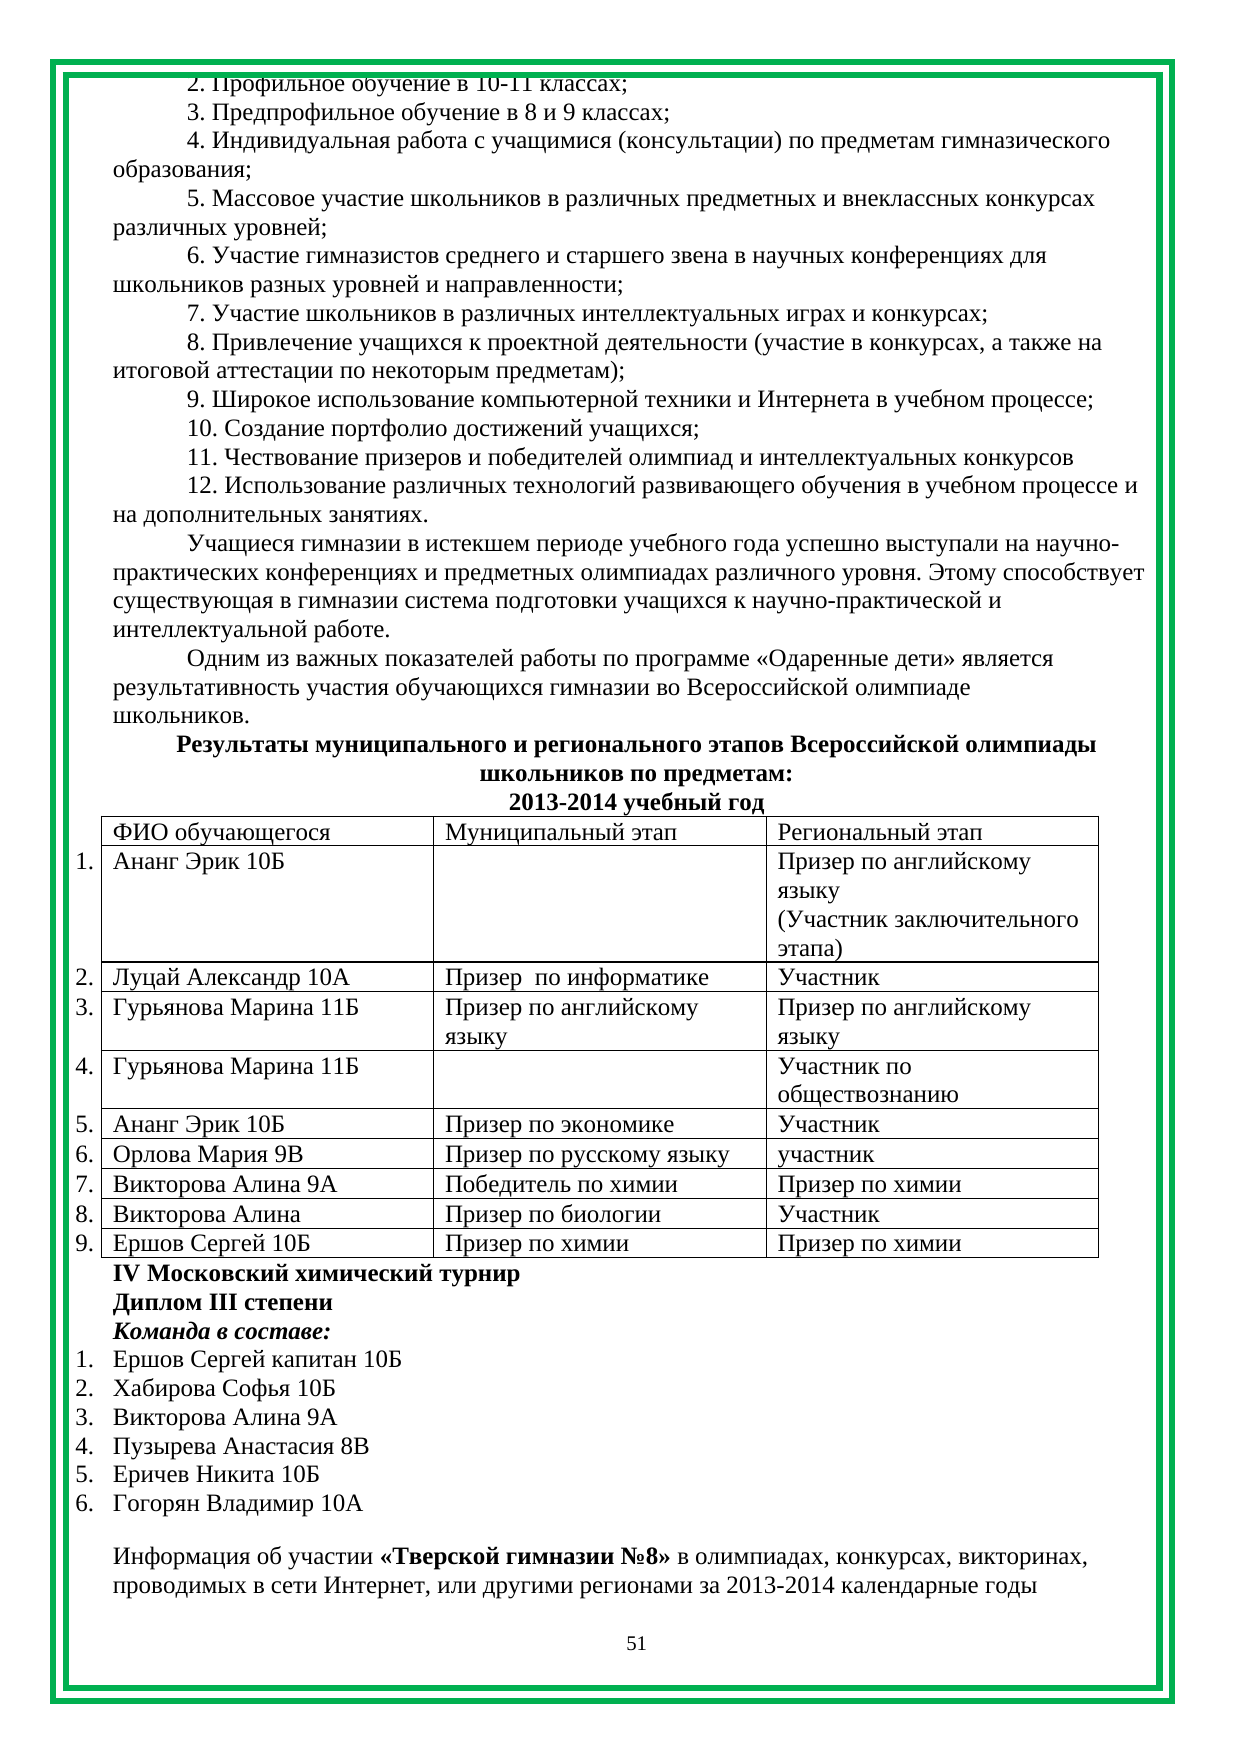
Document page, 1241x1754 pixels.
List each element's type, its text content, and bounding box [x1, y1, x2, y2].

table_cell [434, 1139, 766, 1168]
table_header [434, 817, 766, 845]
text 9. Широкое использование компьютерной техники и Интернета в учебном процессе; [113, 384, 1156, 413]
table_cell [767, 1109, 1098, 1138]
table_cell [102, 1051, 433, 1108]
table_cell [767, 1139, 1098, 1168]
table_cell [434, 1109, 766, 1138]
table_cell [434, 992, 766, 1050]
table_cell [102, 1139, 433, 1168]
text Результаты муниципального и регионального этапов Всероссийской олимпиады школьников по предметам: [113, 729, 1156, 787]
text Команда в составе: [113, 1316, 1156, 1344]
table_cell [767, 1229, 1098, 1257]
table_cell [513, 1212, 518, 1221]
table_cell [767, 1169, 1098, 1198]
text 10. Создание портфолио достижений учащихся; [113, 413, 1156, 442]
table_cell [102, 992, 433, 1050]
text 2. Профильное обучение в 10-11 классах; [113, 78, 1156, 97]
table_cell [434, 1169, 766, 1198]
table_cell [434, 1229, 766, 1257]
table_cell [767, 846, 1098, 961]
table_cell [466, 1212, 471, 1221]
text 8. Привлечение учащихся к проектной деятельности (участие в конкурсах, а также на итоговой аттестации по некоторым предметам); [113, 327, 1156, 384]
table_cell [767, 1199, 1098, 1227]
text 11. Чествование призеров и победителей олимпиад и интеллектуальных конкурсов [113, 442, 1156, 471]
text 6. Участие гимназистов среднего и старшего звена в научных конференциях для школьников разных уровней и направленности; [113, 241, 1156, 298]
text 3. Предпрофильное обучение в 8 и 9 классах; [113, 97, 1156, 126]
text IV Московский химический турнир [113, 1258, 1156, 1287]
text 4. Индивидуальная работа с учащимися (консультации) по предметам гимназического образования; [113, 126, 1156, 183]
text 2013-2014 учебный год [113, 787, 1156, 816]
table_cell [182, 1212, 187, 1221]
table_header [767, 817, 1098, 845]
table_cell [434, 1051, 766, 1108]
list Еричев Никита 10Б [75, 1459, 1156, 1488]
text Учащиеся гимназии в истекшем периоде учебного года успешно выступали на научно-практических конференциях и предметных олимпиадах различного уровня. Этому способствует существующая в гимназии система подготовки учащихся к научно-практической и интеллектуальной работе. [113, 528, 1156, 643]
text 12. Использование различных технологий развивающего обучения в учебном процессе и на дополнительных занятиях. [113, 471, 1156, 528]
list Викторова Алина 9А [75, 1402, 1156, 1431]
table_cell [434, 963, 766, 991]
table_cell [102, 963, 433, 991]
text Информация об участии «Тверской гимназии №8» в олимпиадах, конкурсах, викторинах, проводимых в сети Интернет, или другими регионами за 2013-2014 календарные годы [113, 1517, 1156, 1598]
list Хабирова Софья 10Б [75, 1373, 1156, 1402]
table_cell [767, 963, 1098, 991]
text Одним из важных показателей работы по программе «Одаренные дети» является результативность участия обучающихся гимназии во Всероссийской олимпиаде школьников. [113, 643, 1156, 729]
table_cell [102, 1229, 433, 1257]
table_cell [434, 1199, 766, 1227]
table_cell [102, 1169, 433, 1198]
list Пузырева Анастасия 8В [75, 1431, 1156, 1459]
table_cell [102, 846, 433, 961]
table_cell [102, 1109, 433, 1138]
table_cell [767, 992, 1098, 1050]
list Гогорян Владимир 10А [75, 1488, 1156, 1517]
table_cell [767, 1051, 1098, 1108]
text 5. Массовое участие школьников в различных предметных и внеклассных конкурсах различных уровней; [113, 183, 1156, 241]
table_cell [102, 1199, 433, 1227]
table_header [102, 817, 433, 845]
text 7. Участие школьников в различных интеллектуальных играх и конкурсах; [113, 298, 1156, 327]
text Диплом III степени [113, 1287, 1156, 1316]
list Ершов Сергей капитан 10Б [75, 1344, 1156, 1373]
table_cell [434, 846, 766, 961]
